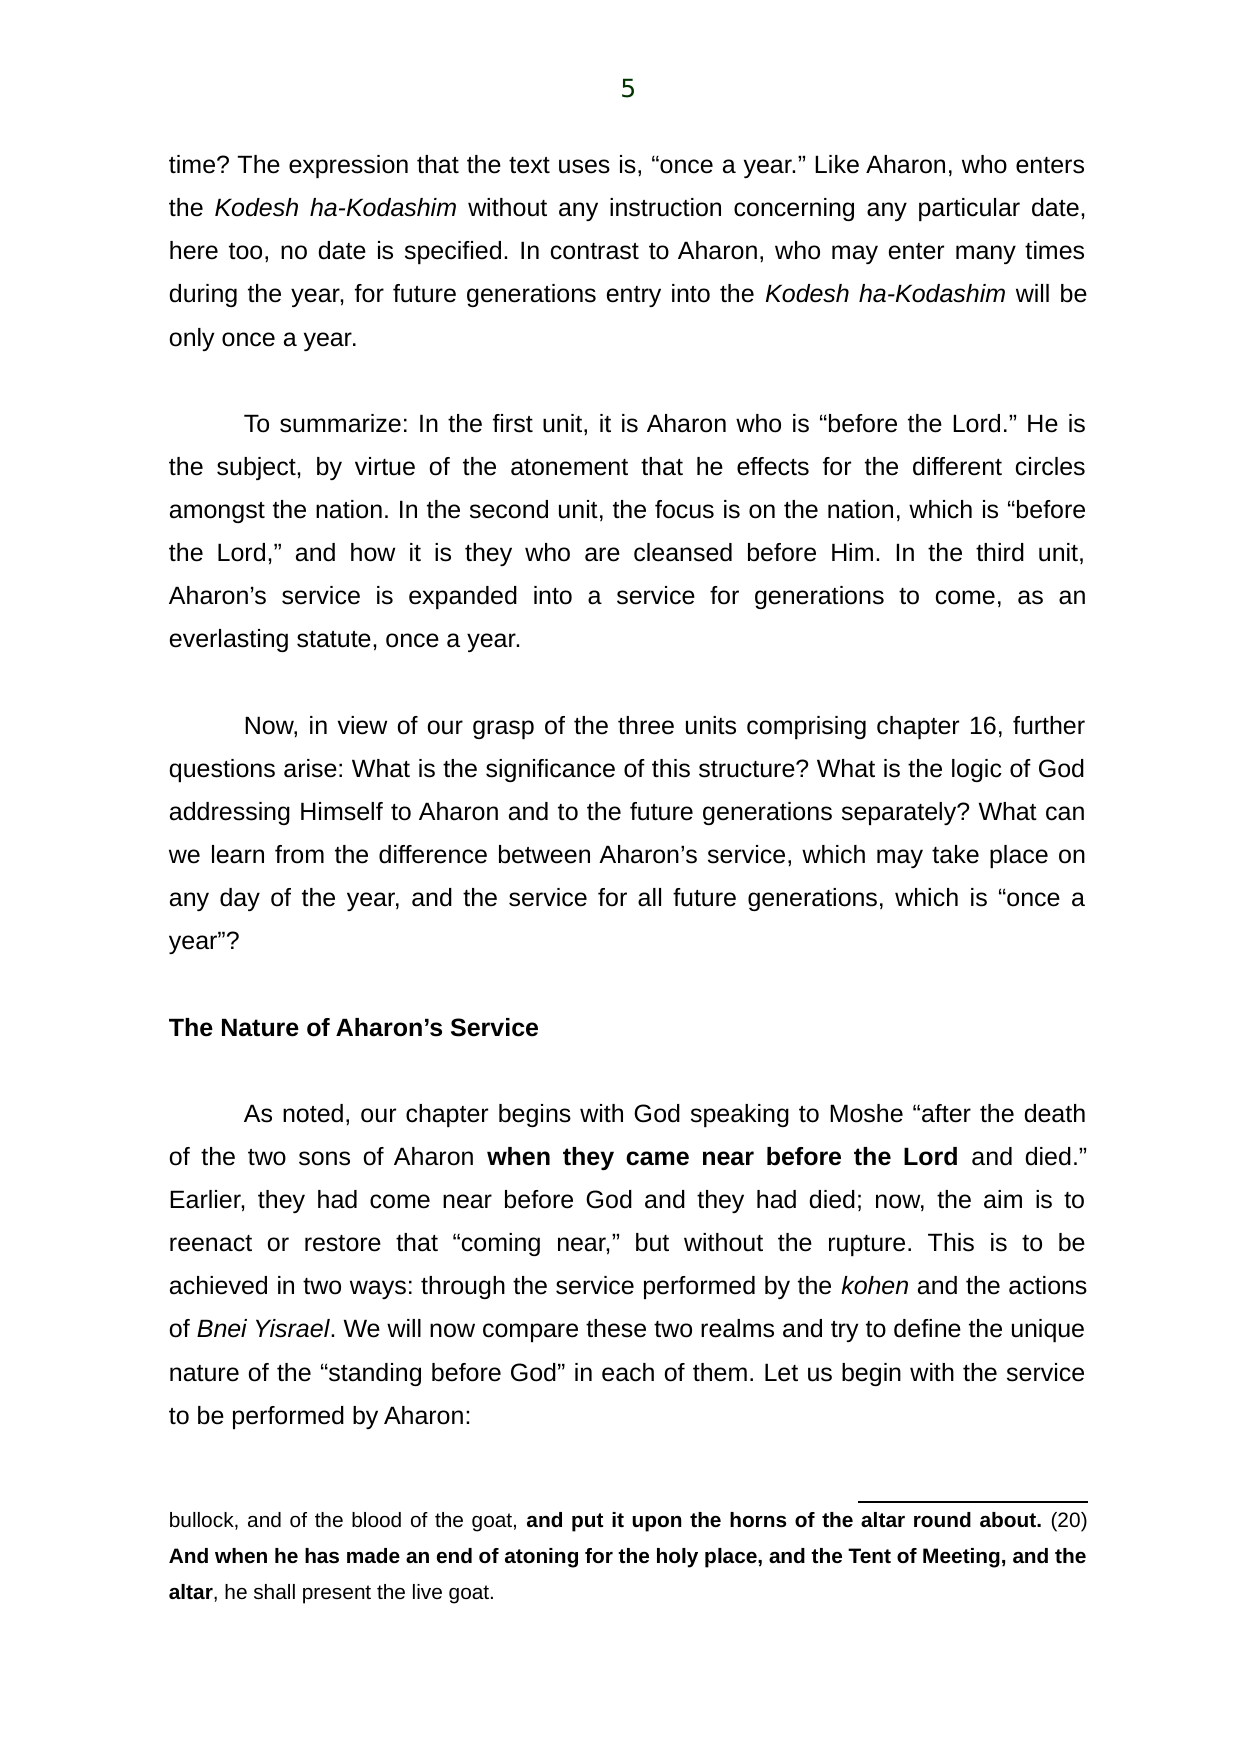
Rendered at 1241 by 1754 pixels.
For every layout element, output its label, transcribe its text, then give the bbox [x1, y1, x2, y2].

text The Nature of Aharon’s Service [169, 1012, 1087, 1041]
text As noted, our chapter begins with God speaking to Moshe “after the death of the two sons of Aharon when they came near before the Lord and died.” Earlier, they had come near before God and they had died; now, the aim is to reenact or restore that “coming near,” but without the rupture. This is to be achieved in two ways: through the service performed by the kohen and the actions of Bnei Yisrael. We will now compare these two realms and try to define the unique nature of the “standing before God” in each of them. Let us begin with the service to be performed by Aharon: [169, 1099, 1087, 1429]
text To summarize: In the first unit, it is Aharon who is “before the Lord.” He is the subject, by virtue of the atonement that he effects for the different circles amongst the nation. In the second unit, the focus is on the nation, which is “before the Lord,” and how it is they who are cleansed before Him. In the third unit, Aharon’s service is expanded into a service for generations to come, as an everlasting statute, once a year. [169, 409, 1087, 653]
text Now, in view of our grasp of the three units comprising chapter 16, further questions arise: What is the significance of this structure? What is the logic of God addressing Himself to Aharon and to the future generations separately? What can we learn from the difference between Aharon’s service, which may take place on any day of the year, and the service for all future generations, which is “once a year”? [169, 711, 1087, 955]
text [169, 150, 1087, 351]
